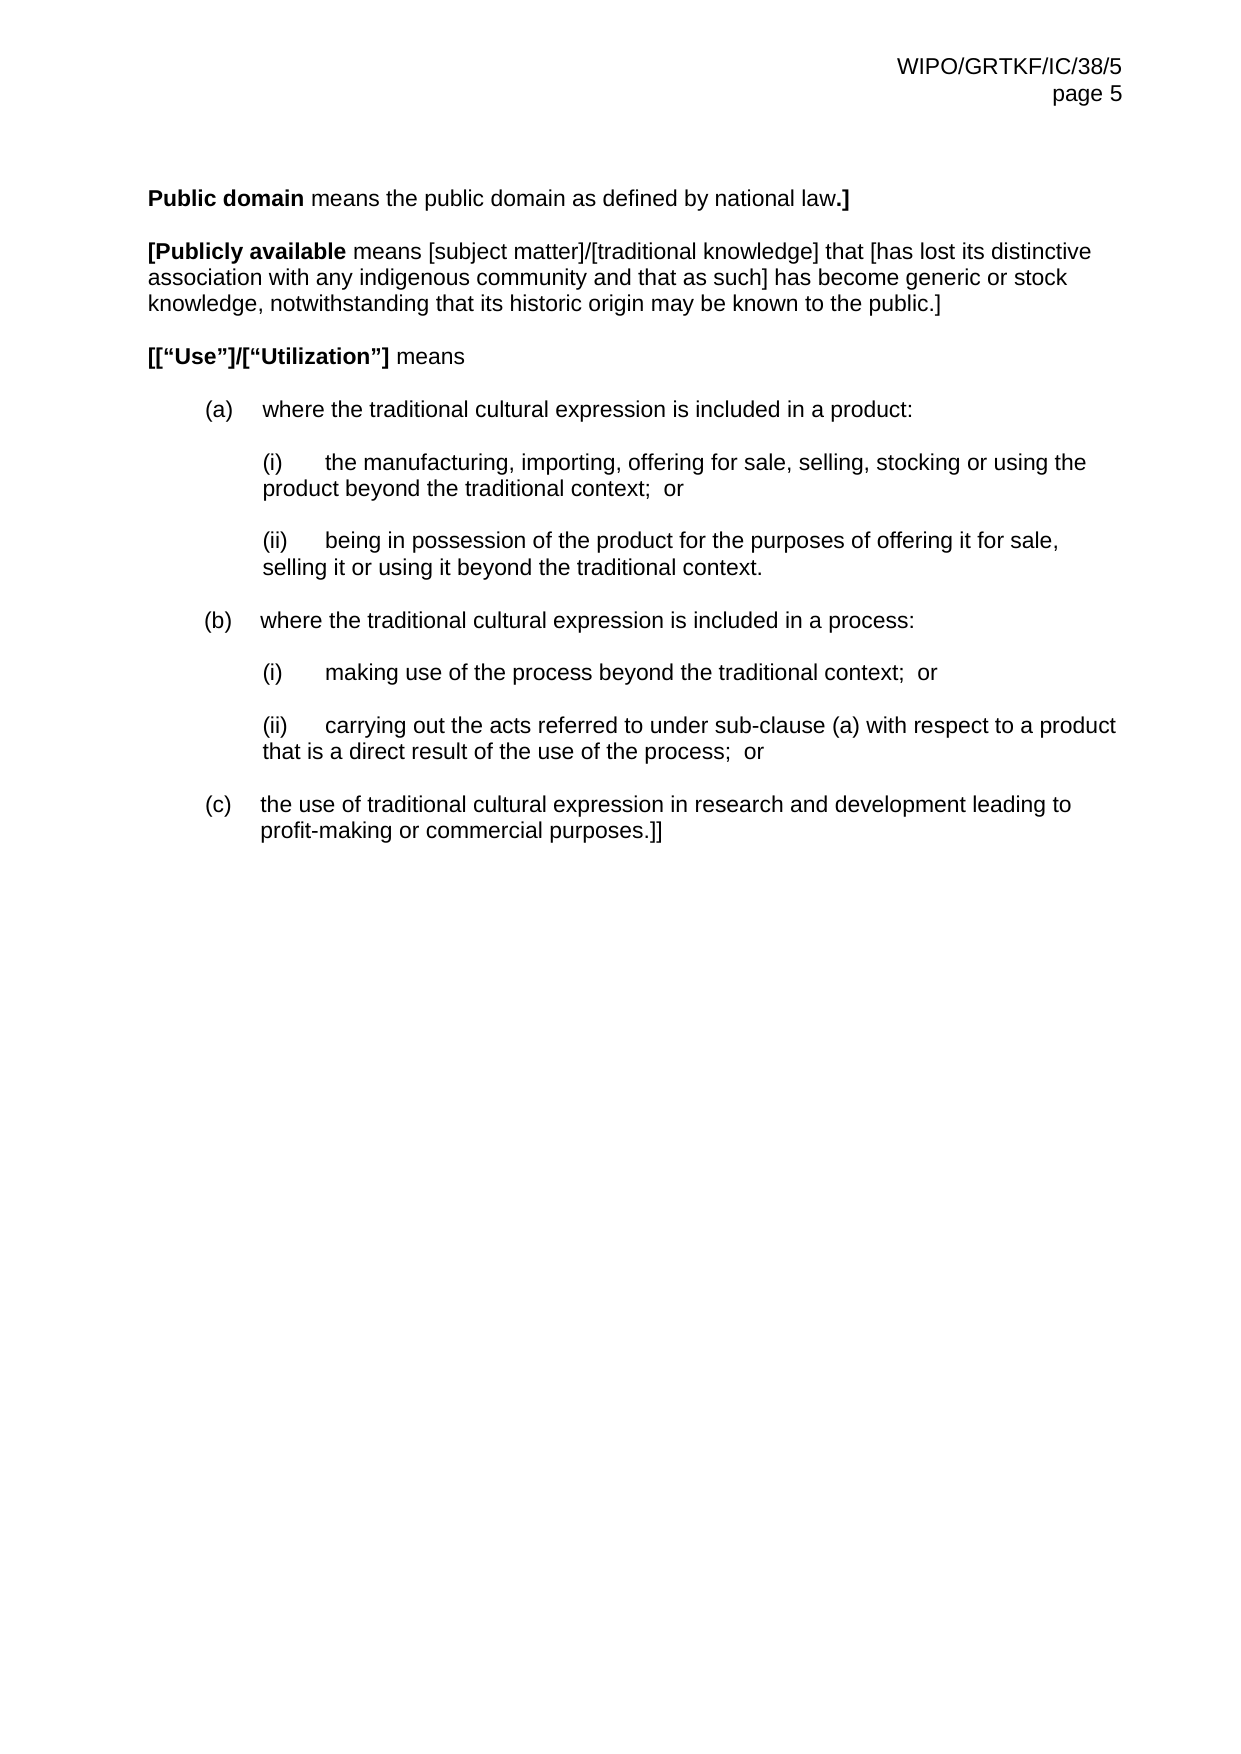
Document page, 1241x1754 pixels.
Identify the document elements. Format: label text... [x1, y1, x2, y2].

text (b) where the traditional cultural expression is included in a process: [204, 607, 1122, 633]
text (i) the manufacturing, importing, offering for sale, selling, stocking or using the product beyond the traditional context; or [262, 448, 1122, 501]
text [Publicly available means [subject matter]/[traditional knowledge] that [has lost its distinctive association with any indigenous community and that as such] has become generic or stock knowledge, notwithstanding that its historic origin may be known to the public.] [148, 238, 1122, 317]
text (c) the use of traditional cultural expression in research and development leading to profit-making or commercial purposes.]] [205, 791, 1122, 844]
text (i) making use of the process beyond the traditional context; or [262, 659, 1122, 686]
text Public domain means the public domain as defined by national law.] [148, 185, 1122, 211]
text (ii) carrying out the acts referred to under sub-clause (a) with respect to a product that is a direct result of the use of the process; or [262, 712, 1122, 765]
text [[“Use”]/[“Utilization”] means [148, 343, 1122, 369]
text (ii) being in possession of the product for the purposes of offering it for sale, selling it or using it beyond the traditional context. [262, 527, 1122, 580]
text (a) where the traditional cultural expression is included in a product: [205, 396, 1122, 422]
